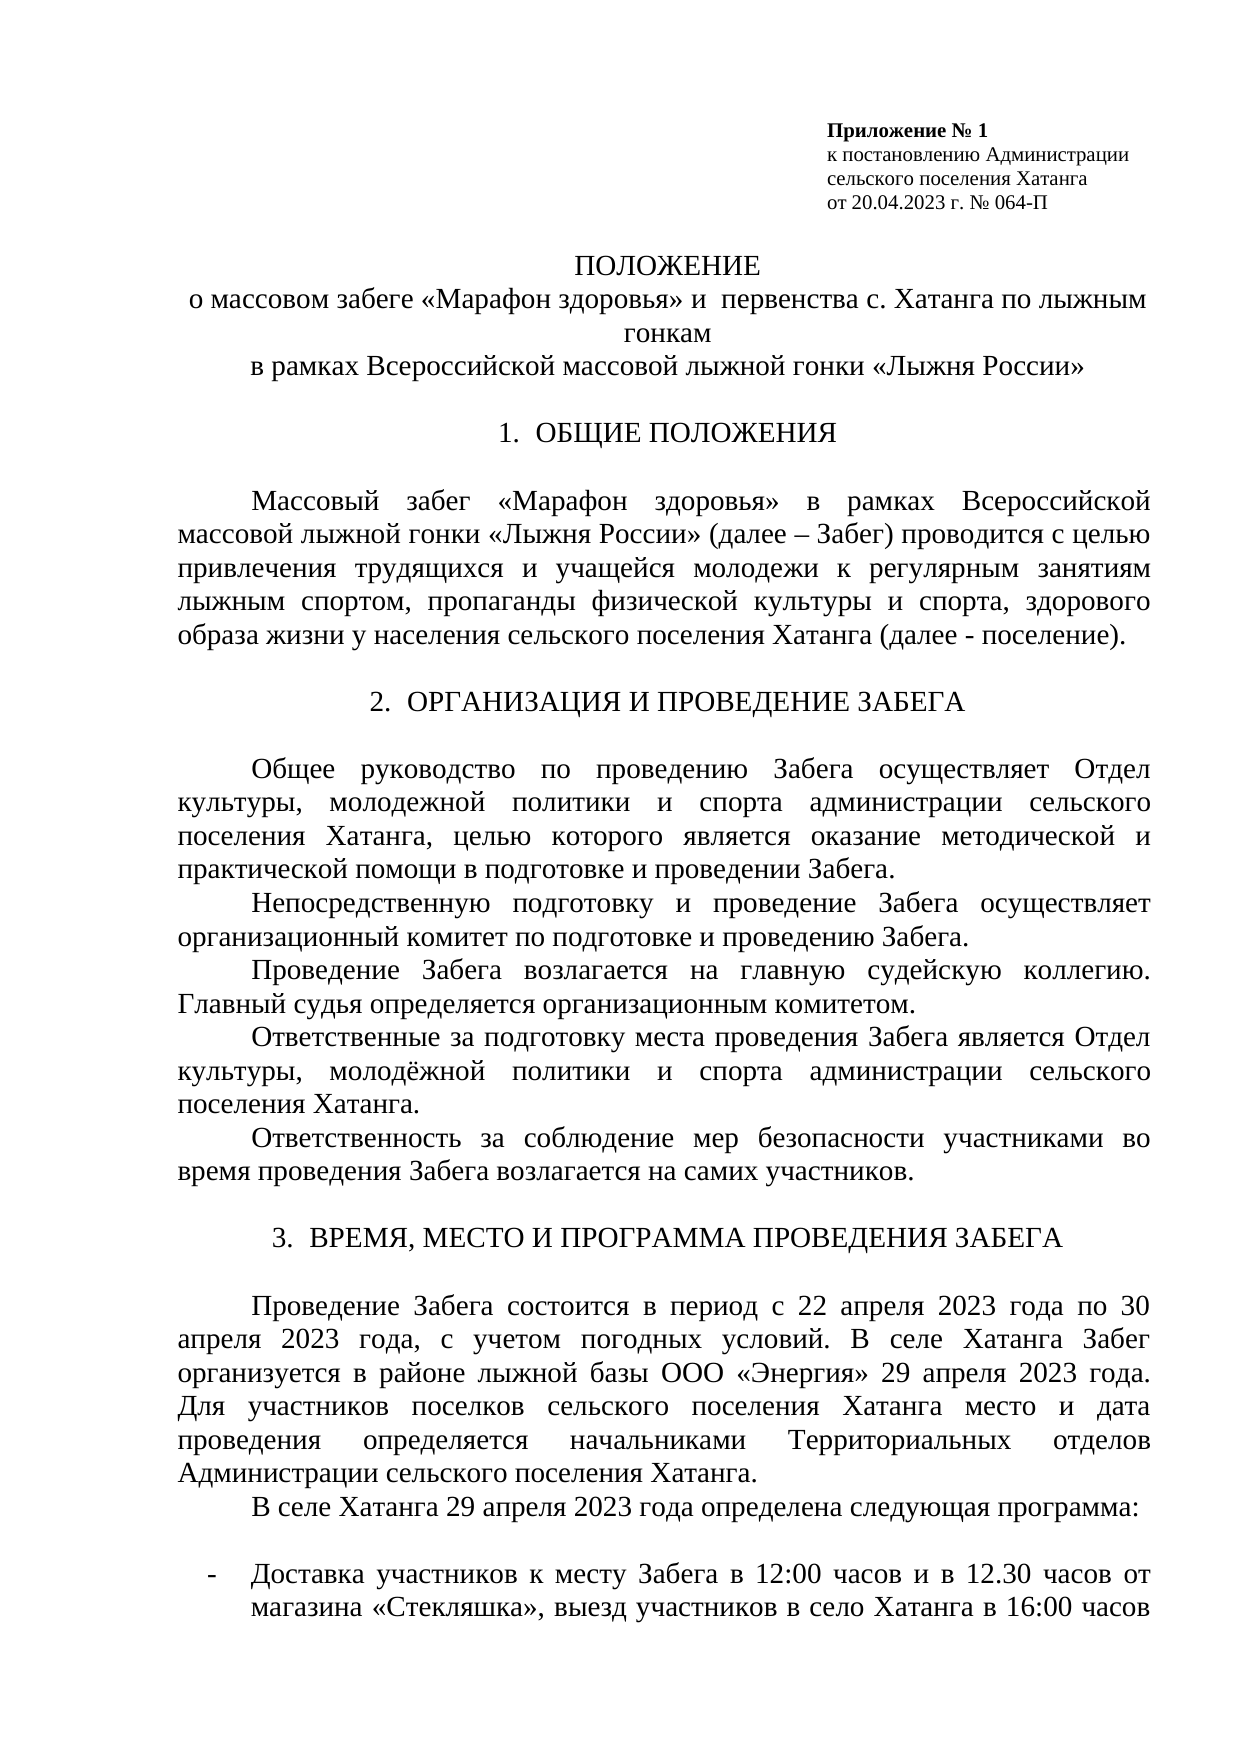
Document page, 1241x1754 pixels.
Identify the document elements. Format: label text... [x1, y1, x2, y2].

list ОРГАНИЗАЦИЯ И ПРОВЕДЕНИЕ ЗАБЕГА [183, 684, 1152, 717]
list ОБЩИЕ ПОЛОЖЕНИЯ [183, 416, 1152, 449]
text Общее руководство по проведению Забега осуществляет Отдел культуры, молодежной политики и спорта администрации сельского поселения Хатанга, целью которого является оказание методической и практической помощи в подготовке и проведении Забега. [177, 751, 1152, 885]
text Проведение Забега состоится в период с 22 апреля 2023 года по 30 апреля 2023 года, с учетом погодных условий. В селе Хатанга Забег организуется в районе лыжной базы ООО «Энергия» 29 апреля 2023 года. Для участников поселков сельского поселения Хатанга место и дата проведения определяется начальниками Территориальных отделов Администрации сельского поселения Хатанга. [177, 1288, 1152, 1489]
text Проведение Забега возлагается на главную судейскую коллегию. Главный судья определяется организационным комитетом. [177, 952, 1152, 1019]
text В селе Хатанга 29 апреля 2023 года определена следующая программа: [177, 1489, 1152, 1522]
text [207, 1556, 1152, 1623]
text Массовый забег «Марафон здоровья» в рамках Всероссийской массовой лыжной гонки «Лыжня России» (далее – Забег) проводится с целью привлечения трудящихся и учащейся молодежи к регулярным занятиям лыжным спортом, пропаганды физической культуры и спорта, здорового образа жизни у населения сельского поселения Хатанга (далее - поселение). [177, 483, 1152, 650]
text к постановлению Администрации [177, 142, 1152, 166]
text Ответственность за соблюдение мер безопасности участниками во время проведения Забега возлагается на самих участников. [177, 1120, 1152, 1187]
text о массовом забеге «Марафон здоровья» и первенства с. Хатанга по лыжным гонкам [183, 281, 1152, 348]
text ПОЛОЖЕНИЕ [183, 248, 1152, 281]
text от 20.04.2023 г. № 064-П [177, 190, 1152, 214]
text в рамках Всероссийской массовой лыжной гонки «Лыжня России» [183, 348, 1152, 382]
text Ответственные за подготовку места проведения Забега является Отдел культуры, молодёжной политики и спорта администрации сельского поселения Хатанга. [177, 1019, 1152, 1120]
text Непосредственную подготовку и проведение Забега осуществляет организационный комитет по подготовке и проведению Забега. [177, 885, 1152, 952]
list ВРЕМЯ, МЕСТО И ПРОГРАММА ПРОВЕДЕНИЯ ЗАБЕГА [183, 1221, 1152, 1254]
text сельского поселения Хатанга [177, 166, 1152, 190]
text Приложение № 1 [177, 118, 1152, 142]
